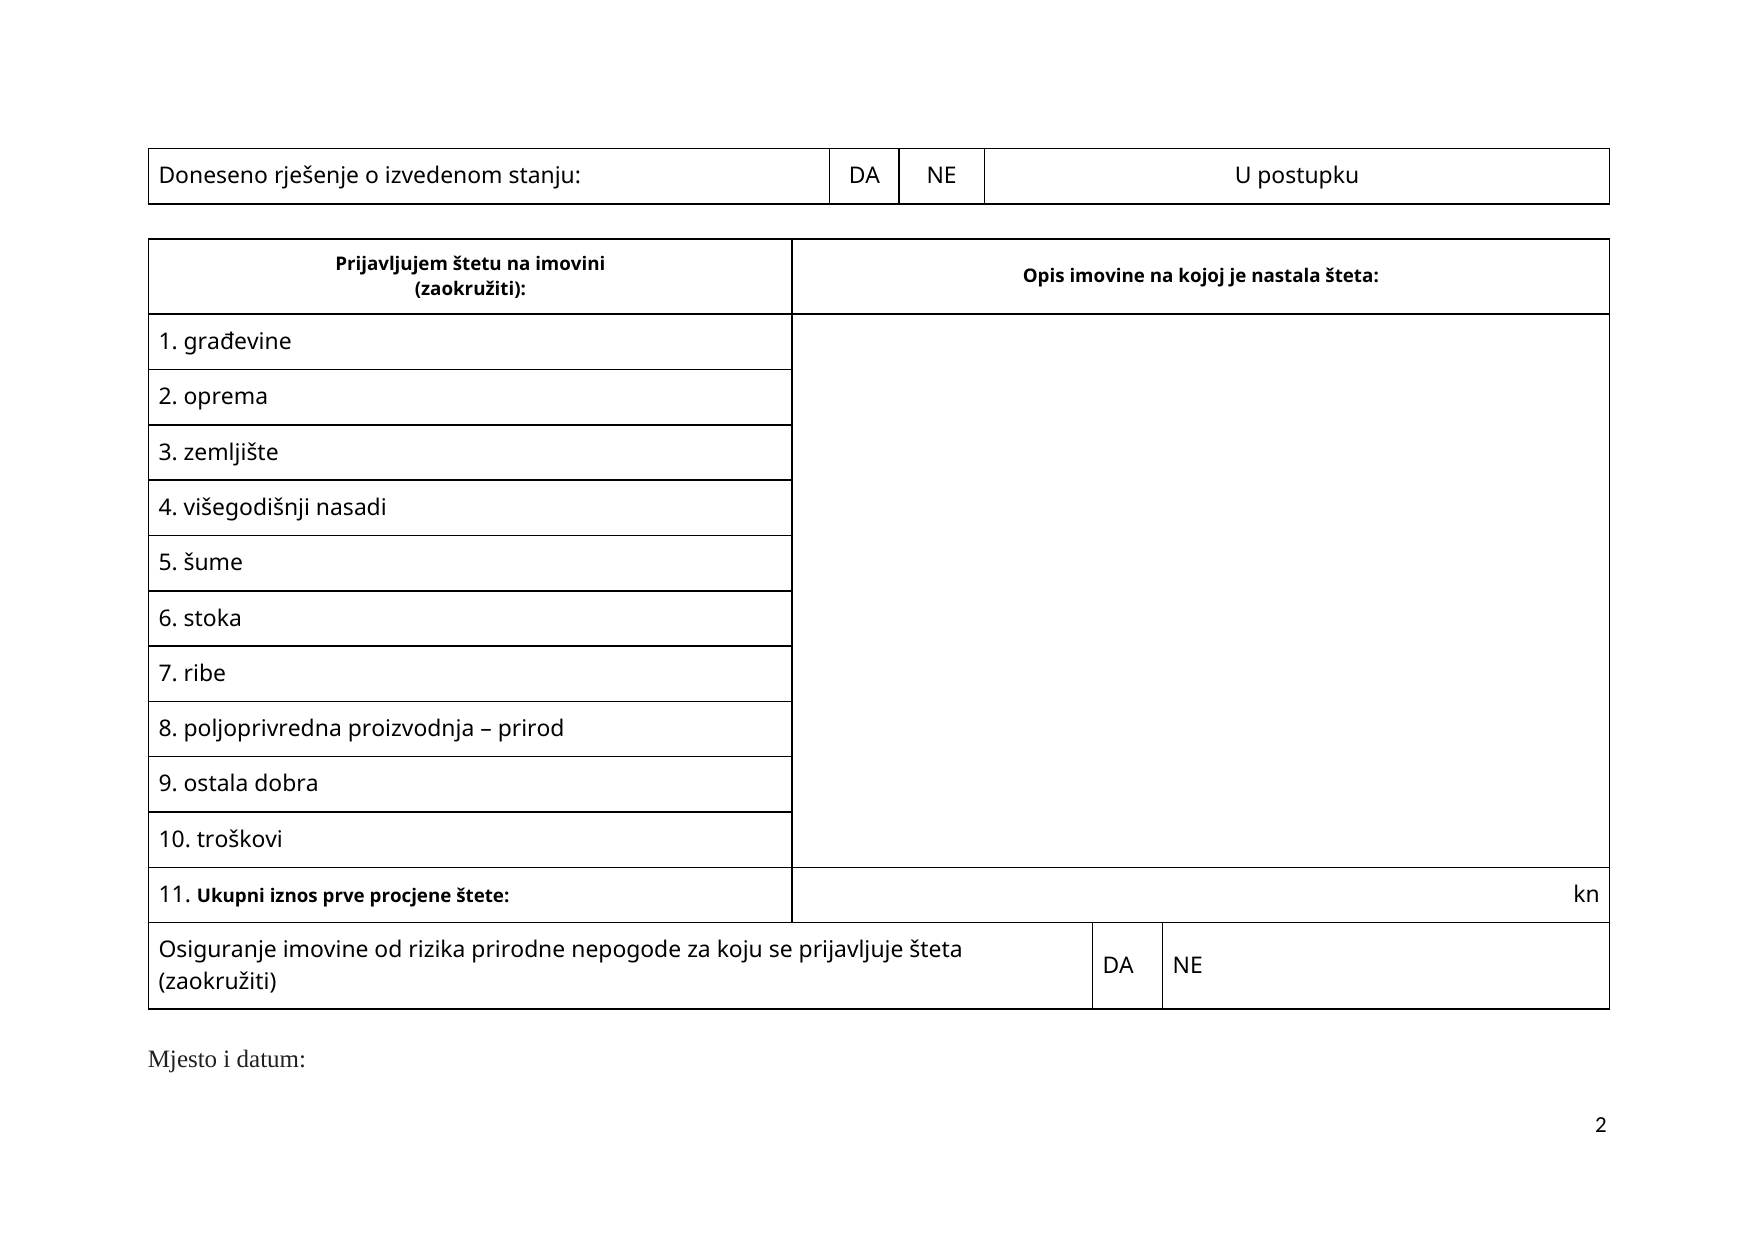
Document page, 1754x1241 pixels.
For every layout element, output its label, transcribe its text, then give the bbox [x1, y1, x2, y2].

table_cell 8. poljoprivredna proizvodnja – prirod [149, 702, 791, 756]
table_cell 1. građevine [149, 315, 791, 369]
text Mjesto i datum: [148, 1044, 1606, 1072]
table_cell 10. troškovi [149, 813, 791, 866]
table_header Prijavljujem štetu na imovini (zaokružiti): [149, 240, 791, 313]
table_cell Osiguranje imovine od rizika prirodne nepogode za koju se prijavljuje šteta (zaokružiti) [149, 923, 1092, 1008]
table_cell NE [1163, 923, 1609, 1008]
table_cell 7. ribe [149, 647, 791, 701]
table_cell [793, 315, 1609, 866]
table_cell Doneseno rješenje o izvedenom stanju: [149, 149, 829, 203]
table_cell DA [1093, 923, 1162, 1008]
table_cell 2. oprema [149, 370, 791, 424]
table_cell U postupku [985, 149, 1609, 203]
table_cell 5. šume [149, 536, 791, 590]
table_cell kn [793, 868, 1609, 922]
table_cell 11. Ukupni iznos prve procjene štete: [149, 868, 791, 922]
table_cell 9. ostala dobra [149, 757, 791, 811]
table_cell 4. višegodišnji nasadi [149, 481, 791, 534]
table_cell 6. stoka [149, 592, 791, 645]
table_cell 3. zemljište [149, 426, 791, 479]
table_cell NE [900, 149, 984, 203]
table_header Opis imovine na kojoj je nastala šteta: [793, 240, 1609, 313]
table_cell DA [830, 149, 898, 203]
